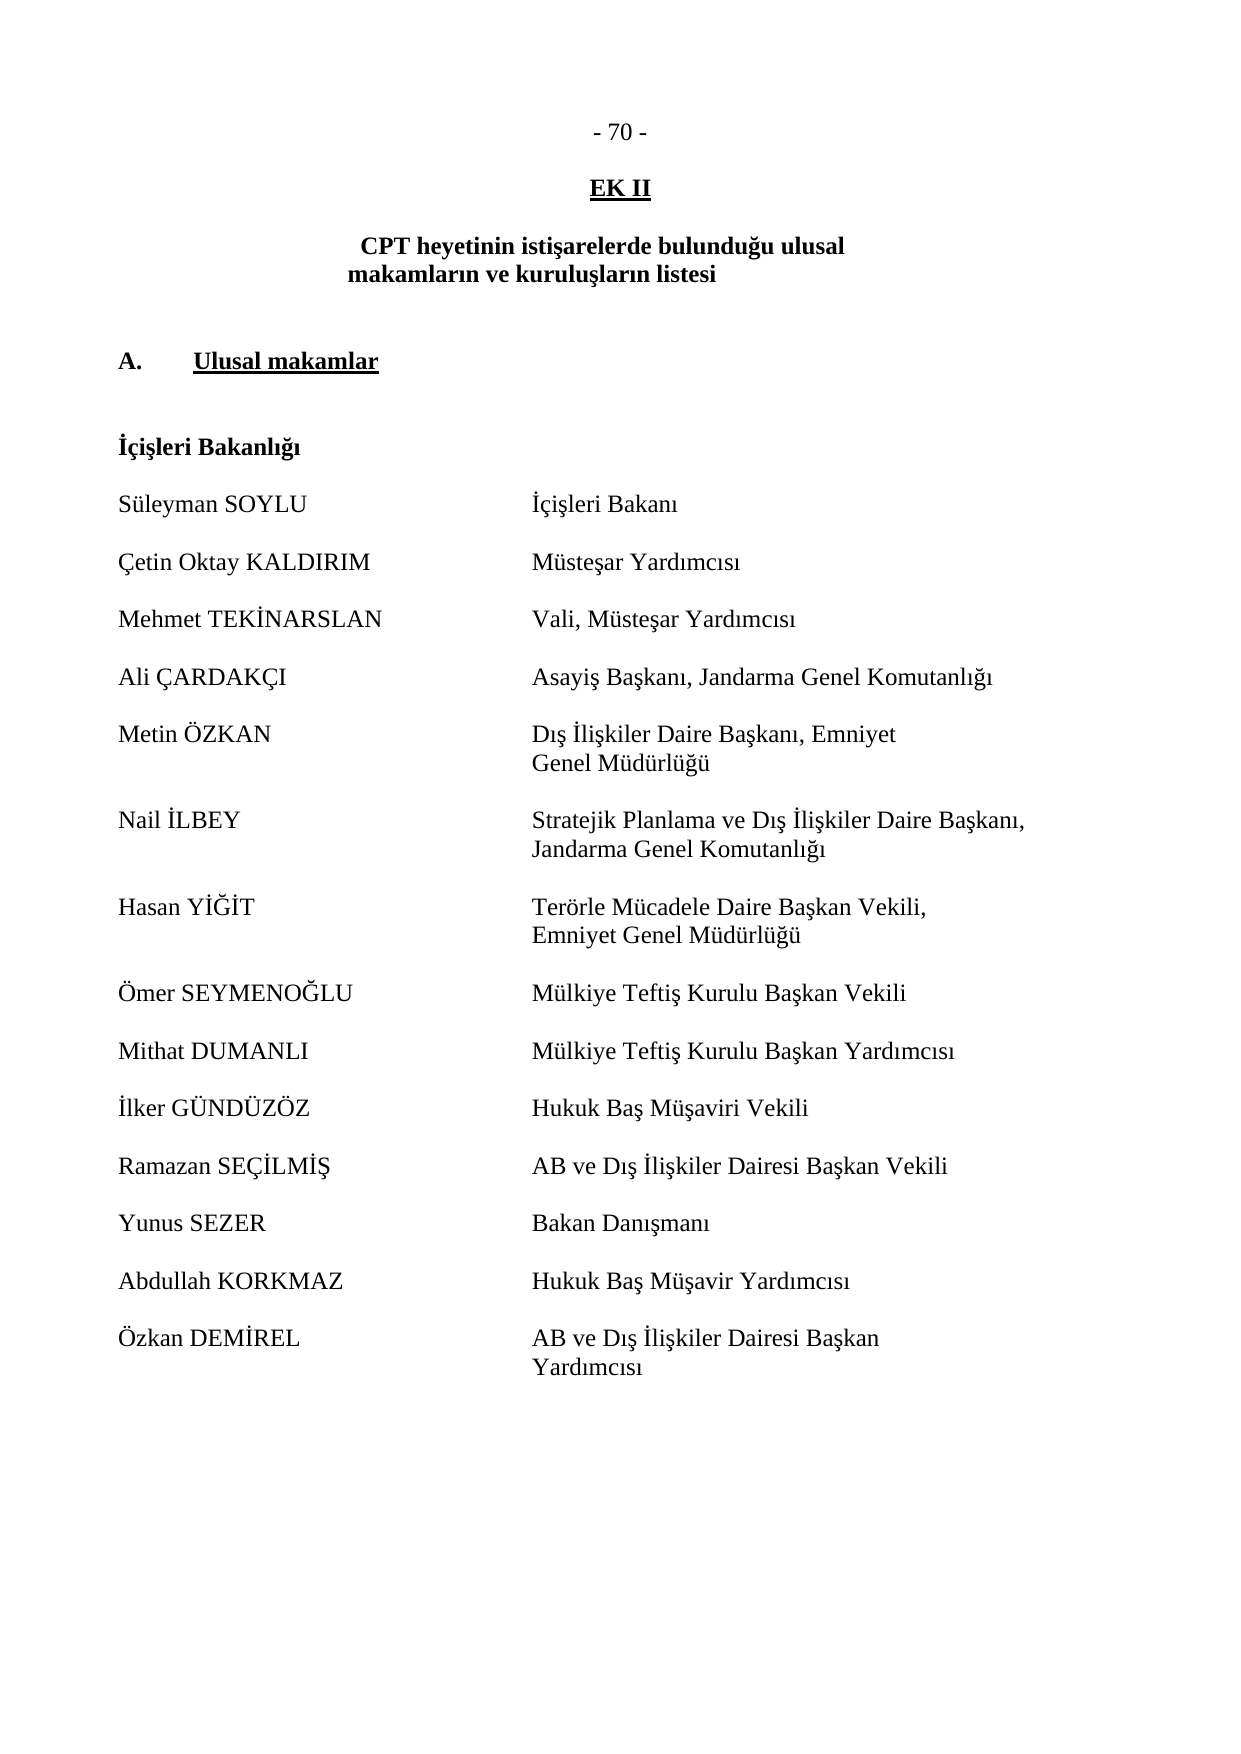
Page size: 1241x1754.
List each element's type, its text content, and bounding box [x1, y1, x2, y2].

text CPT heyetinin istişarelerde bulunduğu ulusal makamların ve kuruluşların listesi [347, 231, 894, 288]
text Süleyman SOYLU İçişleri Bakanı [118, 489, 1134, 518]
text Ömer SEYMENOĞLU Mülkiye Teftiş Kurulu Başkan Vekili [118, 978, 1134, 1007]
text İçişleri Bakanlığı [118, 432, 1134, 461]
list Ulusal makamlar [118, 346, 1134, 374]
text Ali ÇARDAKÇI Asayiş Başkanı, Jandarma Genel Komutanlığı [118, 662, 1134, 691]
subtitle EK II [313, 173, 927, 202]
text Çetin Oktay KALDIRIM Müsteşar Yardımcısı [118, 547, 1134, 576]
text Nail İLBEY Stratejik Planlama ve Dış İlişkiler Daire Başkanı, Jandarma Genel Komutanlığı [118, 806, 1049, 863]
text Abdullah KORKMAZ Hukuk Baş Müşavir Yardımcısı [118, 1266, 1134, 1294]
text Metin ÖZKAN Dış İlişkiler Daire Başkanı, Emniyet Genel Müdürlüğü [118, 719, 962, 777]
text Yunus SEZER Bakan Danışmanı [118, 1208, 1134, 1237]
text Ramazan SEÇİLMİŞ AB ve Dış İlişkiler Dairesi Başkan Vekili [118, 1151, 962, 1179]
text Özkan DEMİREL AB ve Dış İlişkiler Dairesi Başkan Yardımcısı [118, 1323, 967, 1381]
text Mithat DUMANLI Mülkiye Teftiş Kurulu Başkan Yardımcısı [118, 1036, 1134, 1064]
text Mehmet TEKİNARSLAN Vali, Müsteşar Yardımcısı [118, 604, 1134, 633]
text Hasan YİĞİT Terörle Mücadele Daire Başkan Vekili, Emniyet Genel Müdürlüğü [118, 892, 994, 949]
text İlker GÜNDÜZÖZ Hukuk Baş Müşaviri Vekili [118, 1093, 1134, 1122]
